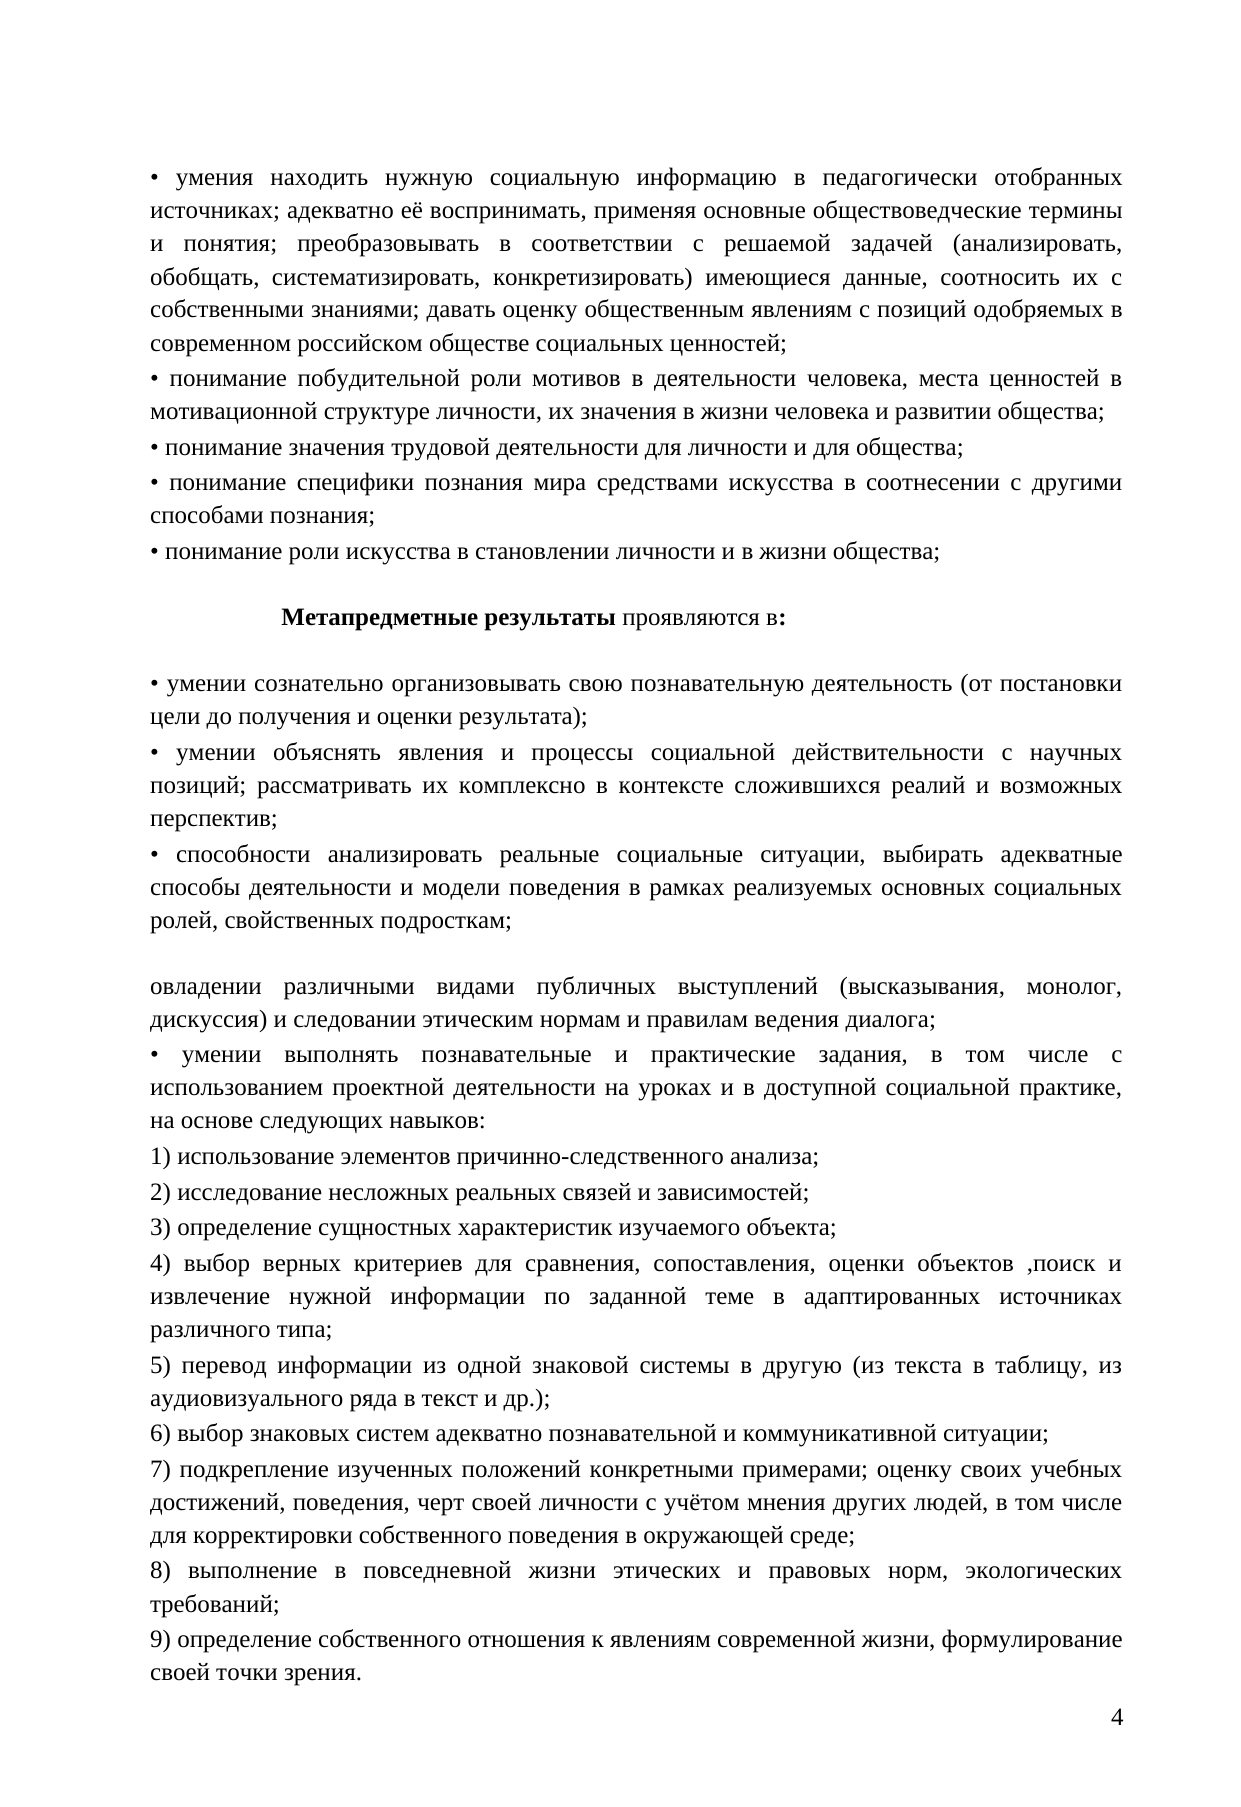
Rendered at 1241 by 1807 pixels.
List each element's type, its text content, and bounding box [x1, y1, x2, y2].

text • понимание роли искусства в становлении личности и в жизни общества; [150, 536, 1123, 565]
text • понимание специфики познания мира средствами искусства в соотнесении с другими способами познания; [150, 467, 1123, 529]
text • понимание побудительной роли мотивов в деятельности человека, места ценностей в мотивационной структуре личности, их значения в жизни человека и развитии общества; [150, 363, 1123, 425]
text 3) определение сущностных характеристик изучаемого объекта; [150, 1212, 1123, 1241]
text Метапредметные результаты проявляются в: [244, 602, 1123, 631]
text 8) выполнение в повседневной жизни этических и правовых норм, экологических требований; [150, 1556, 1123, 1617]
text • умения находить нужную социальную информацию в педагогически отобранных источниках; адекватно её воспринимать, применяя основные обществоведческие термины и понятия; преобразовывать в соответствии с решаемой задачей (анализировать, обобщать, систематизировать, конкретизировать) имеющиеся данные, соотносить их с собственными знаниями; давать оценку общественным явлениям с позиций одобряемых в современном российском обществе социальных ценностей; [150, 162, 1123, 356]
text • понимание значения трудовой деятельности для личности и для общества; [150, 432, 1123, 461]
text • умении выполнять познавательные и практические задания, в том числе с использованием проектной деятельности на уроках и в доступной социальной практике, на основе следующих навыков: [150, 1039, 1123, 1134]
text 5) перевод информации из одной знаковой системы в другую (из текста в таблицу, из аудиовизуального ряда в текст и др.); [150, 1350, 1123, 1411]
text • умении сознательно организовывать свою познавательную деятельность (от постановки цели до получения и оценки результата); [150, 668, 1123, 730]
text 7) подкрепление изученных положений конкретными примерами; оценку своих учебных достижений, поведения, черт своей личности с учётом мнения других людей, в том числе для корректировки собственного поведения в окружающей среде; [150, 1454, 1123, 1549]
text овладении различными видами публичных выступлений (высказывания, монолог, дискуссия) и следовании этическим нормам и правилам ведения диалога; [150, 971, 1123, 1033]
text • способности анализировать реальные социальные ситуации, выбирать адекватные способы деятельности и модели поведения в рамках реализуемых основных социальных ролей, свойственных подросткам; [150, 839, 1123, 933]
text 1) использование элементов причинно-следственного анализа; [150, 1141, 1123, 1170]
text 4) выбор верных критериев для сравнения, сопоставления, оценки объектов ,поиск и извлечение нужной информации по заданной теме в адаптированных источниках различного типа; [150, 1248, 1123, 1343]
text • умении объяснять явления и процессы социальной действительности с научных позиций; рассматривать их комплексно в контексте сложившихся реалий и возможных перспектив; [150, 737, 1123, 832]
text 6) выбор знаковых систем адекватно познавательной и коммуникативной ситуации; [150, 1418, 1123, 1447]
text 9) определение собственного отношения к явлениям современной жизни, формулирование своей точки зрения. [150, 1624, 1123, 1686]
text 2) исследование несложных реальных связей и зависимостей; [150, 1177, 1123, 1206]
